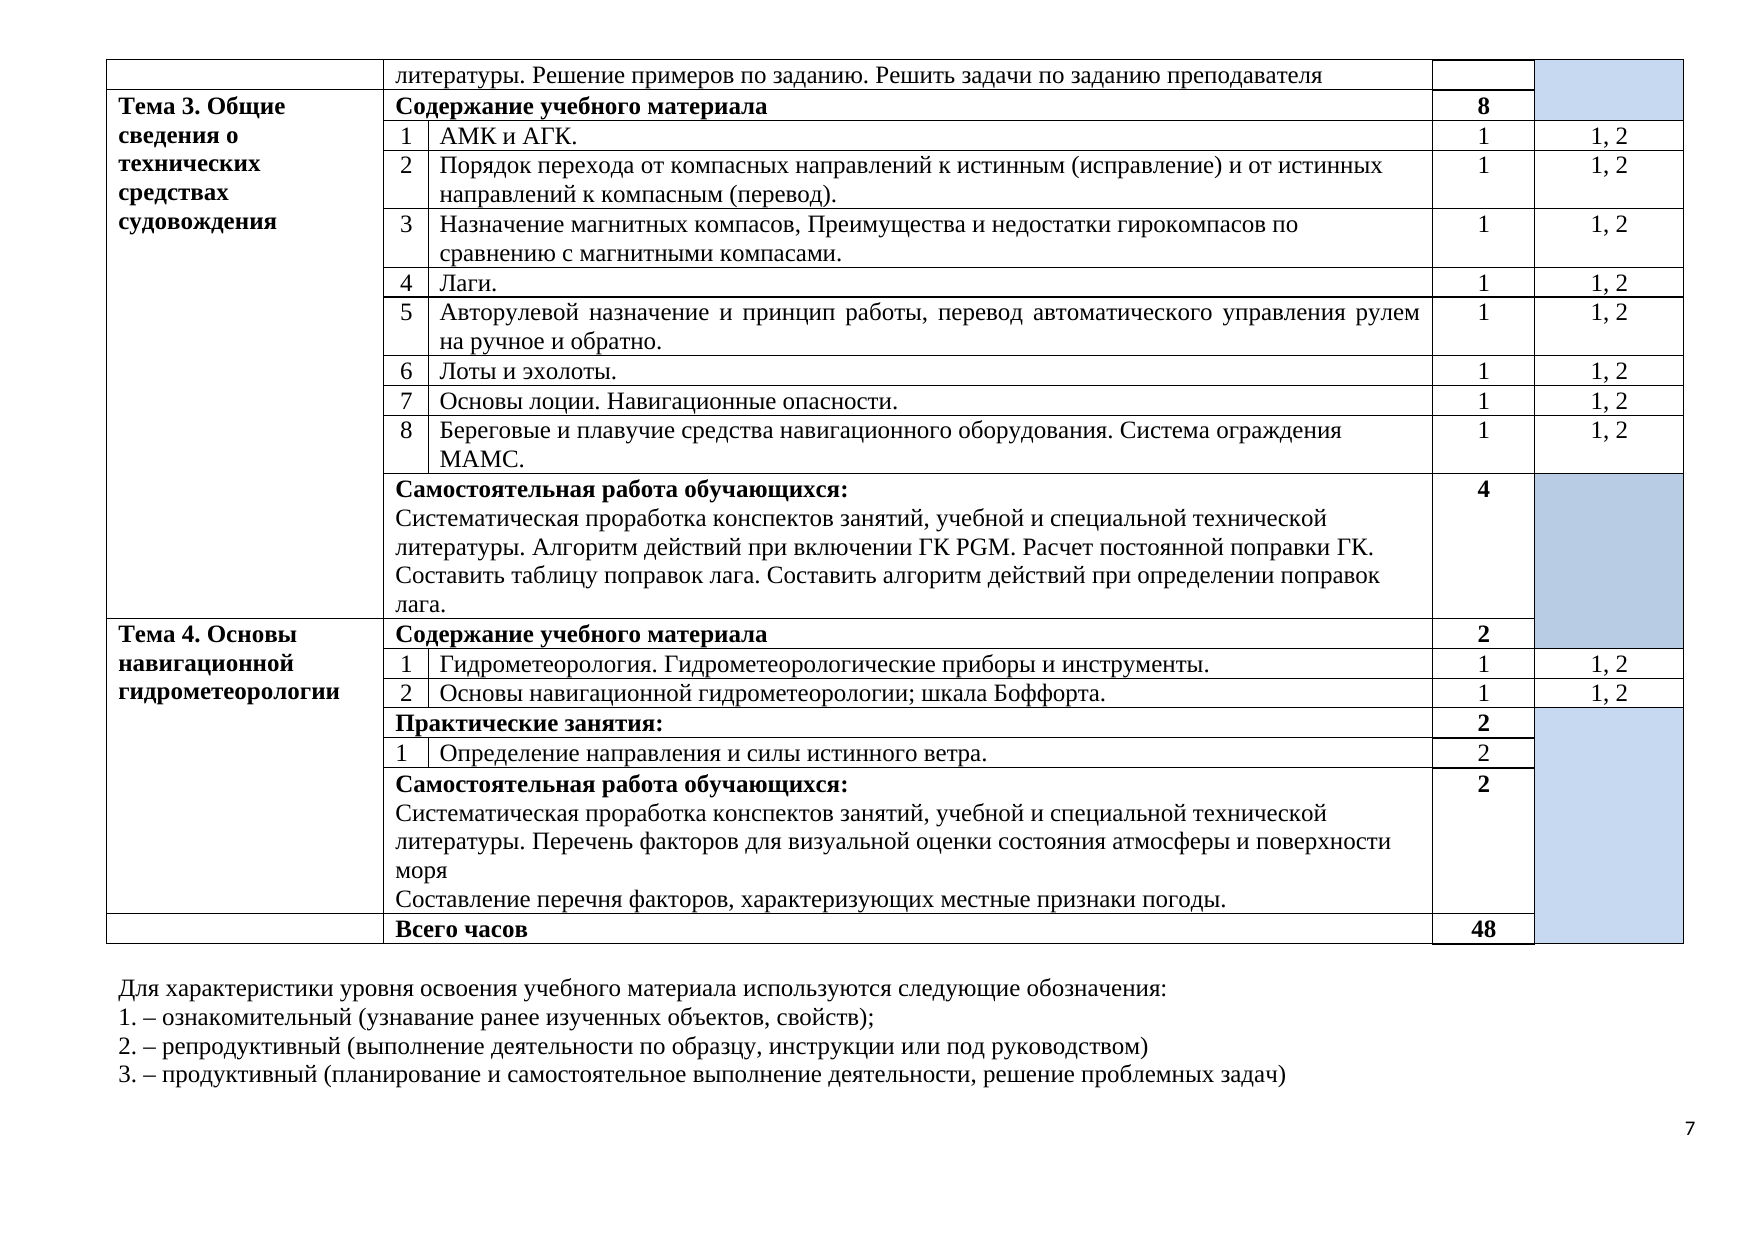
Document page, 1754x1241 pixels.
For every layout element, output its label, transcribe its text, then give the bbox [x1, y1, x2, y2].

table_cell 1, 2 [1535, 649, 1683, 677]
table_cell Содержание учебного материала [384, 619, 1432, 648]
table_cell Тема 3. Общие сведения о технических средствах судовождения [107, 90, 383, 618]
table_cell 1 [384, 121, 428, 149]
table_cell 1 [1433, 386, 1534, 414]
table_cell АМК и АГК. [429, 121, 1432, 149]
table_cell 1, 2 [1535, 268, 1683, 296]
table_cell 4 [384, 268, 428, 296]
table_cell 1 [384, 649, 428, 677]
table_cell 7 [384, 386, 428, 414]
table_cell 1 [1433, 679, 1534, 707]
table_cell 1 [1433, 268, 1534, 296]
table_cell 2 [1433, 769, 1534, 913]
table_cell 2 [384, 679, 428, 707]
table_cell Назначение магнитных компасов, Преимущества и недостатки гирокомпасов по сравнению с магнитными компасами. [429, 209, 1432, 267]
table_cell Лаги. [429, 268, 1432, 296]
table_cell [107, 914, 383, 943]
table_cell 1 [1433, 121, 1534, 149]
table_cell 1 [1433, 209, 1534, 267]
table_cell 1, 2 [1535, 209, 1683, 267]
table_cell Порядок перехода от компасных направлений к истинным (исправление) и от истинных направлений к компасным (перевод). [429, 151, 1432, 208]
table_cell Самостоятельная работа обучающихся: Систематическая проработка конспектов занятий, учебной и специальной технической литературы. Перечень факторов для визуальной оценки состояния атмосферы и поверхности моря Составление перечня факторов, характеризующих местные признаки погоды. [384, 768, 1432, 913]
table_cell 1, 2 [1535, 679, 1683, 707]
table_cell [1535, 708, 1683, 943]
table_cell Авторулевой назначение и принцип работы, перевод автоматического управления рулем на ручное и обратно. [429, 298, 1432, 355]
table_cell 2 [1433, 739, 1534, 767]
table_cell 1 [1433, 416, 1534, 473]
table_cell [1535, 474, 1683, 648]
text 3. – продуктивный (планирование и самостоятельное выполнение деятельности, решение проблемных задач) [118, 1059, 1695, 1088]
table_cell 1, 2 [1535, 416, 1683, 473]
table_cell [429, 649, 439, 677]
table_cell 48 [1433, 914, 1534, 943]
text 2. – репродуктивный (выполнение деятельности по образцу, инструкции или под руководством) [118, 1031, 1695, 1059]
table_cell 1, 2 [1535, 151, 1683, 208]
table_cell 1 [1433, 649, 1534, 677]
table_cell Самостоятельная работа обучающихся: Систематическая проработка конспектов занятий, учебной и специальной технической литературы. Алгоритм действий при включении ГК PGM. Расчет постоянной поправки ГК. Составить таблицу поправок лага. Составить алгоритм действий при определении поправок лага. [384, 474, 1432, 618]
table_cell 1 [1433, 298, 1534, 355]
table_cell Основы лоции. Навигационные опасности. [429, 386, 1432, 414]
table_cell 5 [1433, 61, 1534, 89]
table_cell 2 [384, 151, 428, 208]
table_cell 1 [384, 738, 428, 767]
table_cell 4 [1433, 474, 1534, 618]
table_cell Береговые и плавучие средства навигационного оборудования. Система ограждения МАМС. [429, 416, 1432, 473]
table_cell 1, 2 [1535, 121, 1683, 149]
table_cell Основы навигационной гидрометеорологии; шкала Боффорта. [429, 679, 1432, 707]
table_cell 1, 2 [1535, 386, 1683, 414]
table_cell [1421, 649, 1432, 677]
table_cell 8 [1433, 91, 1534, 120]
table_cell 1, 2 [1535, 356, 1683, 385]
table_cell Тема 4. Основы навигационной гидрометеорологии [107, 619, 383, 913]
table_cell Лоты и эхолоты. [429, 356, 1432, 385]
table_cell 1, 2 [1535, 298, 1683, 355]
table_cell 6 [384, 356, 428, 385]
table_cell Практические занятия: [384, 708, 1432, 737]
table_cell Всего часов [384, 914, 1432, 943]
table_cell Определение направления и силы истинного ветра. [429, 738, 1432, 767]
table_cell 2 [1433, 619, 1534, 648]
text 1. – ознакомительный (узнавание ранее изученных объектов, свойств); [118, 1002, 1695, 1031]
table_cell Содержание учебного материала [384, 90, 1432, 120]
table_cell 8 [384, 416, 428, 473]
table_cell 1 [1433, 356, 1534, 385]
table_cell 2 [1433, 708, 1534, 737]
table_cell 1 [1433, 151, 1534, 208]
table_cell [384, 60, 1432, 89]
table_cell 5 [384, 298, 428, 355]
table_cell 3 [384, 209, 428, 267]
text Для характеристики уровня освоения учебного материала используются следующие обозначения: [118, 973, 1695, 1002]
